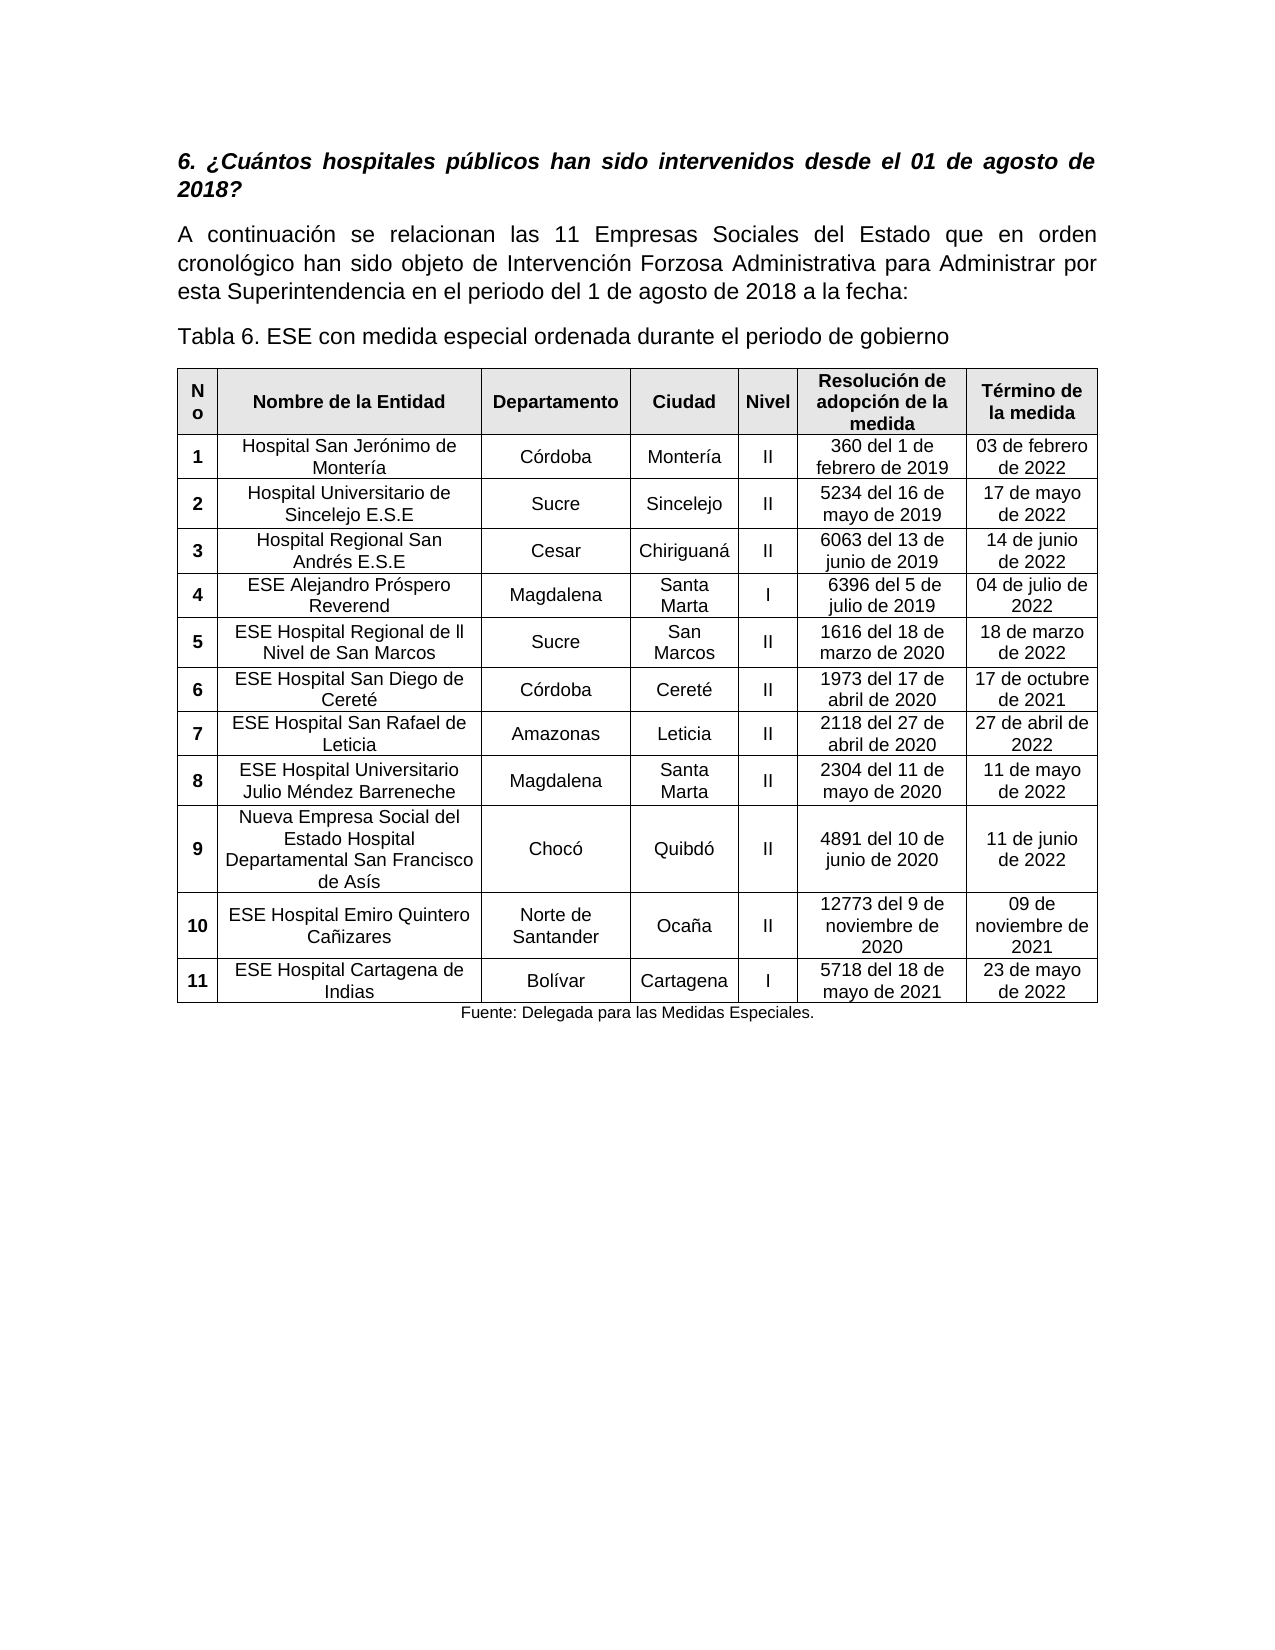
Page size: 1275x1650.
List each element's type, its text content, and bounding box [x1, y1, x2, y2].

table_cell I [739, 574, 797, 617]
table_cell 4891 del 10 de junio de 2020 [798, 806, 966, 892]
table_cell Quibdó [631, 806, 738, 892]
table_cell Magdalena [482, 756, 630, 805]
table_cell Cartagena [631, 959, 738, 1002]
table_cell 17 de octubre de 2021 [967, 668, 1097, 711]
table_cell II [739, 479, 797, 528]
table_cell Córdoba [482, 668, 630, 711]
table_cell ESE Alejandro Próspero Reverend [218, 574, 481, 617]
table_cell 5718 del 18 de mayo de 2021 [798, 959, 966, 1002]
table_cell Hospital Universitario de Sincelejo E.S.E [218, 479, 481, 528]
table_header Resolución de adopción de la medida [798, 369, 966, 434]
table_cell 18 de marzo de 2022 [967, 618, 1097, 667]
text Tabla 6. ESE con medida especial ordenada durante el periodo de gobierno [177, 323, 1098, 349]
table_cell Chiriguaná [631, 529, 738, 572]
table_cell 1973 del 17 de abril de 2020 [798, 668, 966, 711]
table_header Término de la medida [967, 369, 1097, 434]
table_cell Bolívar [482, 959, 630, 1002]
table_cell 360 del 1 de febrero de 2019 [798, 435, 966, 478]
table_cell 17 de mayo de 2022 [967, 479, 1097, 528]
table_cell ESE Hospital Emiro Quintero Cañizares [218, 893, 481, 958]
table_cell 27 de abril de 2022 [967, 712, 1097, 755]
table_cell Sincelejo [631, 479, 738, 528]
table_cell 11 [178, 959, 217, 1002]
table_cell II [739, 893, 797, 958]
text 6. ¿Cuántos hospitales públicos han sido intervenidos desde el 01 de agosto de 2018? [177, 148, 1098, 202]
table_cell 9 [178, 806, 217, 892]
table_cell 3 [178, 529, 217, 572]
table_cell II [739, 435, 797, 478]
table_cell II [739, 712, 797, 755]
table_cell 14 de junio de 2022 [967, 529, 1097, 572]
table_cell ESE Hospital Regional de ll Nivel de San Marcos [218, 618, 481, 667]
table_cell 23 de mayo de 2022 [967, 959, 1097, 1002]
table_header Departamento [482, 369, 630, 434]
table_cell Córdoba [482, 435, 630, 478]
table_cell 8 [178, 756, 217, 805]
table_cell 10 [178, 893, 217, 958]
table_cell Chocó [482, 806, 630, 892]
table_cell 03 de febrero de 2022 [967, 435, 1097, 478]
table_cell San Marcos [631, 618, 738, 667]
table_cell 04 de julio de 2022 [967, 574, 1097, 617]
table_cell Amazonas [482, 712, 630, 755]
table_cell Cesar [482, 529, 630, 572]
table_cell ESE Hospital Universitario Julio Méndez Barreneche [218, 756, 481, 805]
table_header Nivel [739, 369, 797, 434]
table_cell 5234 del 16 de mayo de 2019 [798, 479, 966, 528]
table_cell 7 [178, 712, 217, 755]
table_cell Hospital Regional San Andrés E.S.E [218, 529, 481, 572]
table_cell Sucre [482, 618, 630, 667]
table_cell Montería [631, 435, 738, 478]
table_cell ESE Hospital Cartagena de Indias [218, 959, 481, 1002]
table_cell Sucre [482, 479, 630, 528]
table_cell II [739, 618, 797, 667]
table_cell 11 de junio de 2022 [967, 806, 1097, 892]
table_cell Santa Marta [631, 756, 738, 805]
table_cell II [739, 756, 797, 805]
table_cell I [739, 959, 797, 1002]
text A continuación se relacionan las 11 Empresas Sociales del Estado que en orden cronológico han sido objeto de Intervención Forzosa Administrativa para Administrar por esta Superintendencia en el periodo del 1 de agosto de 2018 a la fecha: [177, 221, 1098, 304]
table_cell 12773 del 9 de noviembre de 2020 [798, 893, 966, 958]
table_cell 1 [178, 435, 217, 478]
table_cell 2 [178, 479, 217, 528]
table_cell Nueva Empresa Social del Estado Hospital Departamental San Francisco de Asís [218, 806, 481, 892]
text Fuente: Delegada para las Medidas Especiales. [177, 1003, 1098, 1022]
table_cell Cereté [631, 668, 738, 711]
table_cell Santa Marta [631, 574, 738, 617]
table_cell 2304 del 11 de mayo de 2020 [798, 756, 966, 805]
table_cell II [739, 668, 797, 711]
table_cell ESE Hospital San Rafael de Leticia [218, 712, 481, 755]
table_cell 1616 del 18 de marzo de 2020 [798, 618, 966, 667]
table_cell Hospital San Jerónimo de Montería [218, 435, 481, 478]
table_cell 09 de noviembre de 2021 [967, 893, 1097, 958]
table_header Ciudad [631, 369, 738, 434]
table_cell Leticia [631, 712, 738, 755]
table_cell 6063 del 13 de junio de 2019 [798, 529, 966, 572]
table_cell 5 [178, 618, 217, 667]
table_cell ESE Hospital San Diego de Cereté [218, 668, 481, 711]
table_cell 6396 del 5 de julio de 2019 [798, 574, 966, 617]
table_cell Norte de Santander [482, 893, 630, 958]
table_cell Ocaña [631, 893, 738, 958]
table_cell 2118 del 27 de abril de 2020 [798, 712, 966, 755]
table_cell 11 de mayo de 2022 [967, 756, 1097, 805]
table_cell Magdalena [482, 574, 630, 617]
table_cell 6 [178, 668, 217, 711]
table_cell II [739, 529, 797, 572]
table_header No [178, 369, 217, 434]
table_cell 4 [178, 574, 217, 617]
table_header Nombre de la Entidad [218, 369, 481, 434]
table_cell II [739, 806, 797, 892]
